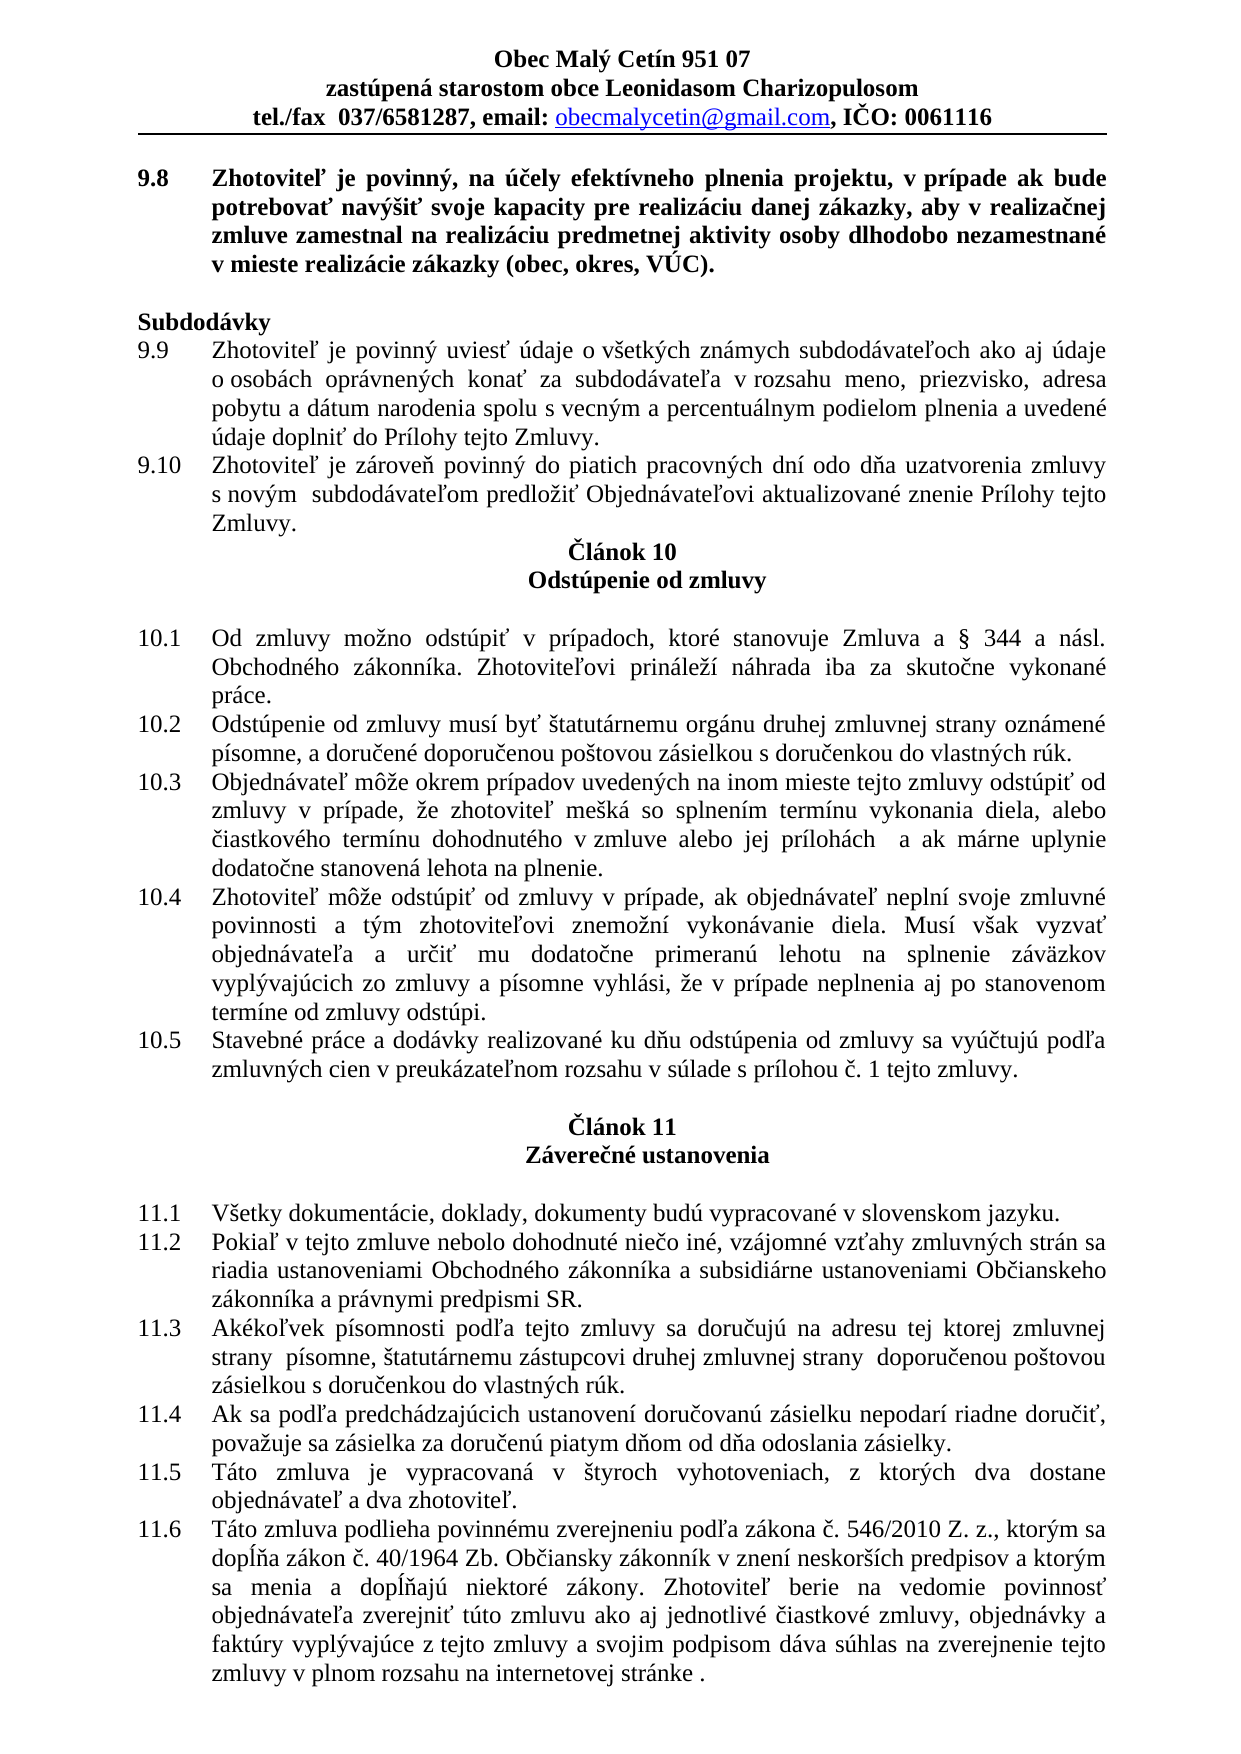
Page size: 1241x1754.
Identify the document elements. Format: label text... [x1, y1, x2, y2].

text 9.9 Zhotoviteľ je povinný uviesť údaje o všetkých známych subdodávateľoch ako aj údaje o osobách oprávnených konať za subdodávateľa v rozsahu meno, priezvisko, adresa pobytu a dátum narodenia spolu s vecným a percentuálnym podielom plnenia a uvedené údaje doplniť do Prílohy tejto Zmluvy. [137, 335, 1107, 450]
text Článok 10 [137, 537, 1107, 565]
text 11.1 Všetky dokumentácie, doklady, dokumenty budú vypracované v slovenskom jazyku. [137, 1198, 1107, 1227]
text 10.3 Objednávateľ môže okrem prípadov uvedených na inom mieste tejto zmluvy odstúpiť od zmluvy v prípade, že zhotoviteľ mešká so splnením termínu vykonania diela, alebo čiastkového termínu dohodnutého v zmluve alebo jej prílohách a ak márne uplynie dodatočne stanovená lehota na plnenie. [137, 767, 1107, 882]
text 10.4 Zhotoviteľ môže odstúpiť od zmluvy v prípade, ak objednávateľ neplní svoje zmluvné povinnosti a tým zhotoviteľovi znemožní vykonávanie diela. Musí však vyzvať objednávateľa a určiť mu dodatočne primeranú lehotu na splnenie záväzkov vyplývajúcich zo zmluvy a písomne vyhlási, že v prípade neplnenia aj po stanovenom termíne od zmluvy odstúpi. [137, 882, 1107, 1025]
text Záverečné ustanovenia [187, 1140, 1107, 1169]
text 11.6 Táto zmluva podlieha povinnému zverejneniu podľa zákona č. 546/2010 Z. z., ktorým sa dopĺňa zákon č. 40/1964 Zb. Občiansky zákonník v znení neskorších predpisov a ktorým sa menia a dopĺňajú niektoré zákony. Zhotoviteľ berie na vedomie povinnosť objednávateľa zverejniť túto zmluvu ako aj jednotlivé čiastkové zmluvy, objednávky a faktúry vyplývajúce z tejto zmluvy a svojim podpisom dáva súhlas na zverejnenie tejto zmluvy v plnom rozsahu na internetovej stránke . [137, 1514, 1107, 1687]
text Odstúpenie od zmluvy [187, 565, 1107, 594]
text 11.2 Pokiaľ v tejto zmluve nebolo dohodnuté niečo iné, vzájomné vzťahy zmluvných strán sa riadia ustanoveniami Obchodného zákonníka a subsidiárne ustanoveniami Občianskeho zákonníka a právnymi predpismi SR. [137, 1227, 1107, 1313]
text 10.2 Odstúpenie od zmluvy musí byť štatutárnemu orgánu druhej zmluvnej strany oznámené písomne, a doručené doporučenou poštovou zásielkou s doručenkou do vlastných rúk. [137, 709, 1107, 767]
text Článok 11 [137, 1112, 1107, 1140]
text 10.5 Stavebné práce a dodávky realizované ku dňu odstúpenia od zmluvy sa vyúčtujú podľa zmluvných cien v preukázateľnom rozsahu v súlade s prílohou č. 1 tejto zmluvy. [137, 1025, 1107, 1083]
text 11.4 Ak sa podľa predchádzajúcich ustanovení doručovanú zásielku nepodarí riadne doručiť, považuje sa zásielka za doručenú piatym dňom od dňa odoslania zásielky. [137, 1399, 1107, 1457]
text 9.8 Zhotoviteľ je povinný, na účely efektívneho plnenia projektu, v prípade ak bude potrebovať navýšiť svoje kapacity pre realizáciu danej zákazky, aby v realizačnej zmluve zamestnal na realizáciu predmetnej aktivity osoby dlhodobo nezamestnané v mieste realizácie zákazky (obec, okres, VÚC). [137, 163, 1107, 278]
text Subdodávky [137, 307, 1107, 335]
text 11.5 Táto zmluva je vypracovaná v štyroch vyhotoveniach, z ktorých dva dostane objednávateľ a dva zhotoviteľ. [137, 1457, 1107, 1514]
text 11.3 Akékoľvek písomnosti podľa tejto zmluvy sa doručujú na adresu tej ktorej zmluvnej strany písomne, štatutárnemu zástupcovi druhej zmluvnej strany doporučenou poštovou zásielkou s doručenkou do vlastných rúk. [137, 1313, 1107, 1399]
text 10.1 Od zmluvy možno odstúpiť v prípadoch, ktoré stanovuje Zmluva a § 344 a násl. Obchodného zákonníka. Zhotoviteľovi prináleží náhrada iba za skutočne vykonané práce. [137, 623, 1107, 709]
text 9.10 Zhotoviteľ je zároveň povinný do piatich pracovných dní odo dňa uzatvorenia zmluvy s novým subdodávateľom predložiť Objednávateľovi aktualizované znenie Prílohy tejto Zmluvy. [137, 450, 1107, 537]
